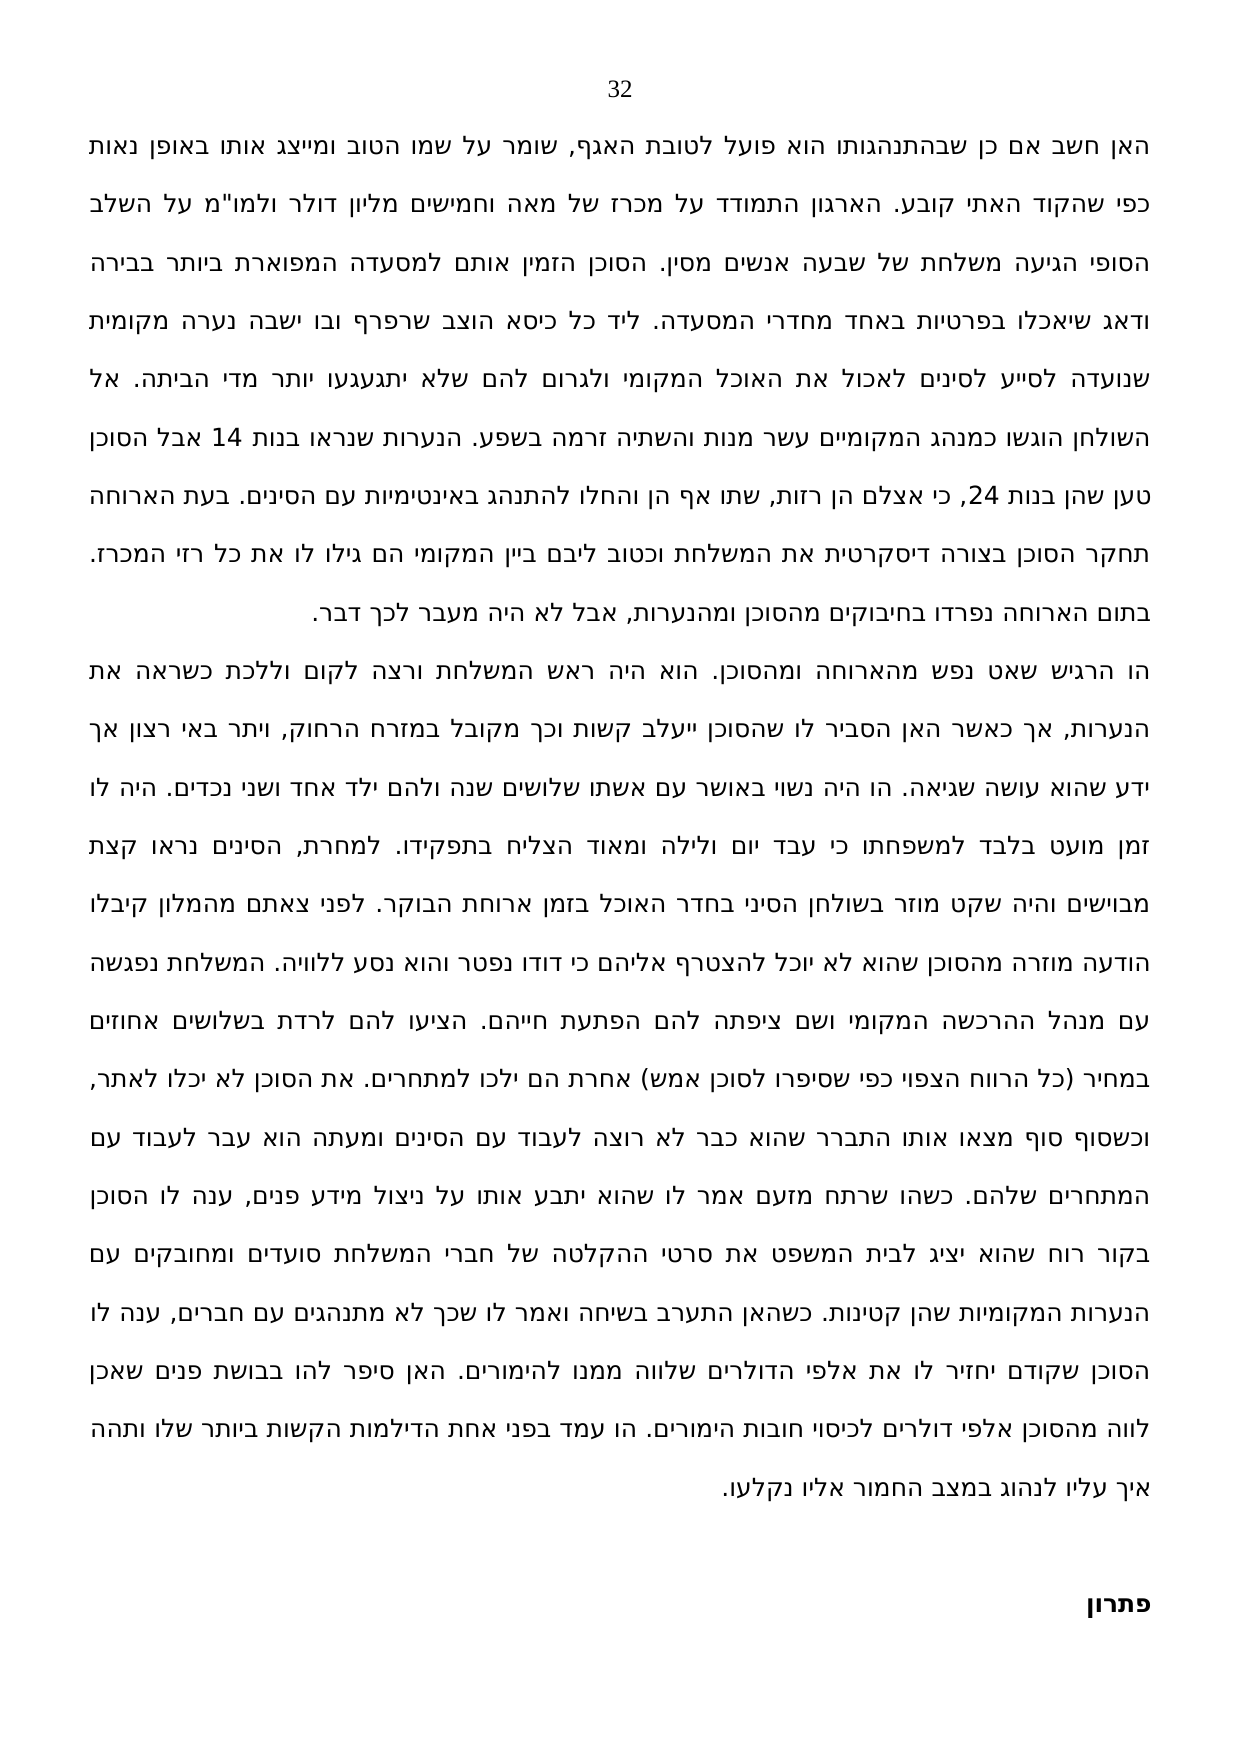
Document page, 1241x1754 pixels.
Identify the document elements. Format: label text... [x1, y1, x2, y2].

text האן חשב אם כן שבהתנהגותו הוא פועל לטובת האגף, שומר על שמו הטוב ומייצג אותו באופן נאות כפי שהקוד האתי קובע. הארגון התמודד על מכרז של מאה וחמישים מליון דולר ולמו"מ על השלב הסופי הגיעה משלחת של שבעה אנשים מסין. הסוכן הזמין אותם למסעדה המפוארת ביותר בבירה ודאג שיאכלו בפרטיות באחד מחדרי המסעדה. ליד כל כיסא הוצב שרפרף ובו ישבה נערה מקומית שנועדה לסייע לסינים לאכול את האוכל המקומי ולגרום להם שלא יתגעגעו יותר מדי הביתה. אל השולחן הוגשו כמנהג המקומיים עשר מנות והשתיה זרמה בשפע. הנערות שנראו בנות 14 אבל הסוכן טען שהן בנות 24, כי אצלם הן רזות, שתו אף הן והחלו להתנהג באינטימיות עם הסינים. בעת הארוחה תחקר הסוכן בצורה דיסקרטית את המשלחת וכטוב ליבם ביין המקומי הם גילו לו את כל רזי המכרז. בתום הארוחה נפרדו בחיבוקים מהסוכן ומהנערות, אבל לא היה מעבר לכך דבר. [89, 131, 1152, 627]
text הו הרגיש שאט נפש מהארוחה ומהסוכן. הוא היה ראש המשלחת ורצה לקום וללכת כשראה את הנערות, אך כאשר האן הסביר לו שהסוכן ייעלב קשות וכך מקובל במזרח הרחוק, ויתר באי רצון אך ידע שהוא עושה שגיאה. הו היה נשוי באושר עם אשתו שלושים שנה ולהם ילד אחד ושני נכדים. היה לו זמן מועט בלבד למשפחתו כי עבד יום ולילה ומאוד הצליח בתפקידו. למחרת, הסינים נראו קצת מבוישים והיה שקט מוזר בשולחן הסיני בחדר האוכל בזמן ארוחת הבוקר. לפני צאתם מהמלון קיבלו הודעה מוזרה מהסוכן שהוא לא יוכל להצטרף אליהם כי דודו נפטר והוא נסע ללוויה. המשלחת נפגשה עם מנהל ההרכשה המקומי ושם ציפתה להם הפתעת חייהם. הציעו להם לרדת בשלושים אחוזים במחיר (כל הרווח הצפוי כפי שסיפרו לסוכן אמש) אחרת הם ילכו למתחרים. את הסוכן לא יכלו לאתר, וכשסוף סוף מצאו אותו התברר שהוא כבר לא רוצה לעבוד עם הסינים ומעתה הוא עבר לעבוד עם המתחרים שלהם. כשהו שרתח מזעם אמר לו שהוא יתבע אותו על ניצול מידע פנים, ענה לו הסוכן בקור רוח שהוא יציג לבית המשפט את סרטי ההקלטה של חברי המשלחת סועדים ומחובקים עם הנערות המקומיות שהן קטינות. כשהאן התערב בשיחה ואמר לו שכך לא מתנהגים עם חברים, ענה לו הסוכן שקודם יחזיר לו את אלפי הדולרים שלווה ממנו להימורים. האן סיפר להו בבושת פנים שאכן לווה מהסוכן אלפי דולרים לכיסוי חובות הימורים. הו עמד בפני אחת הדילמות הקשות ביותר שלו ותהה איך עליו לנהוג במצב החמור אליו נקלעו. [89, 656, 1152, 1502]
text פתרון [89, 1589, 1152, 1618]
